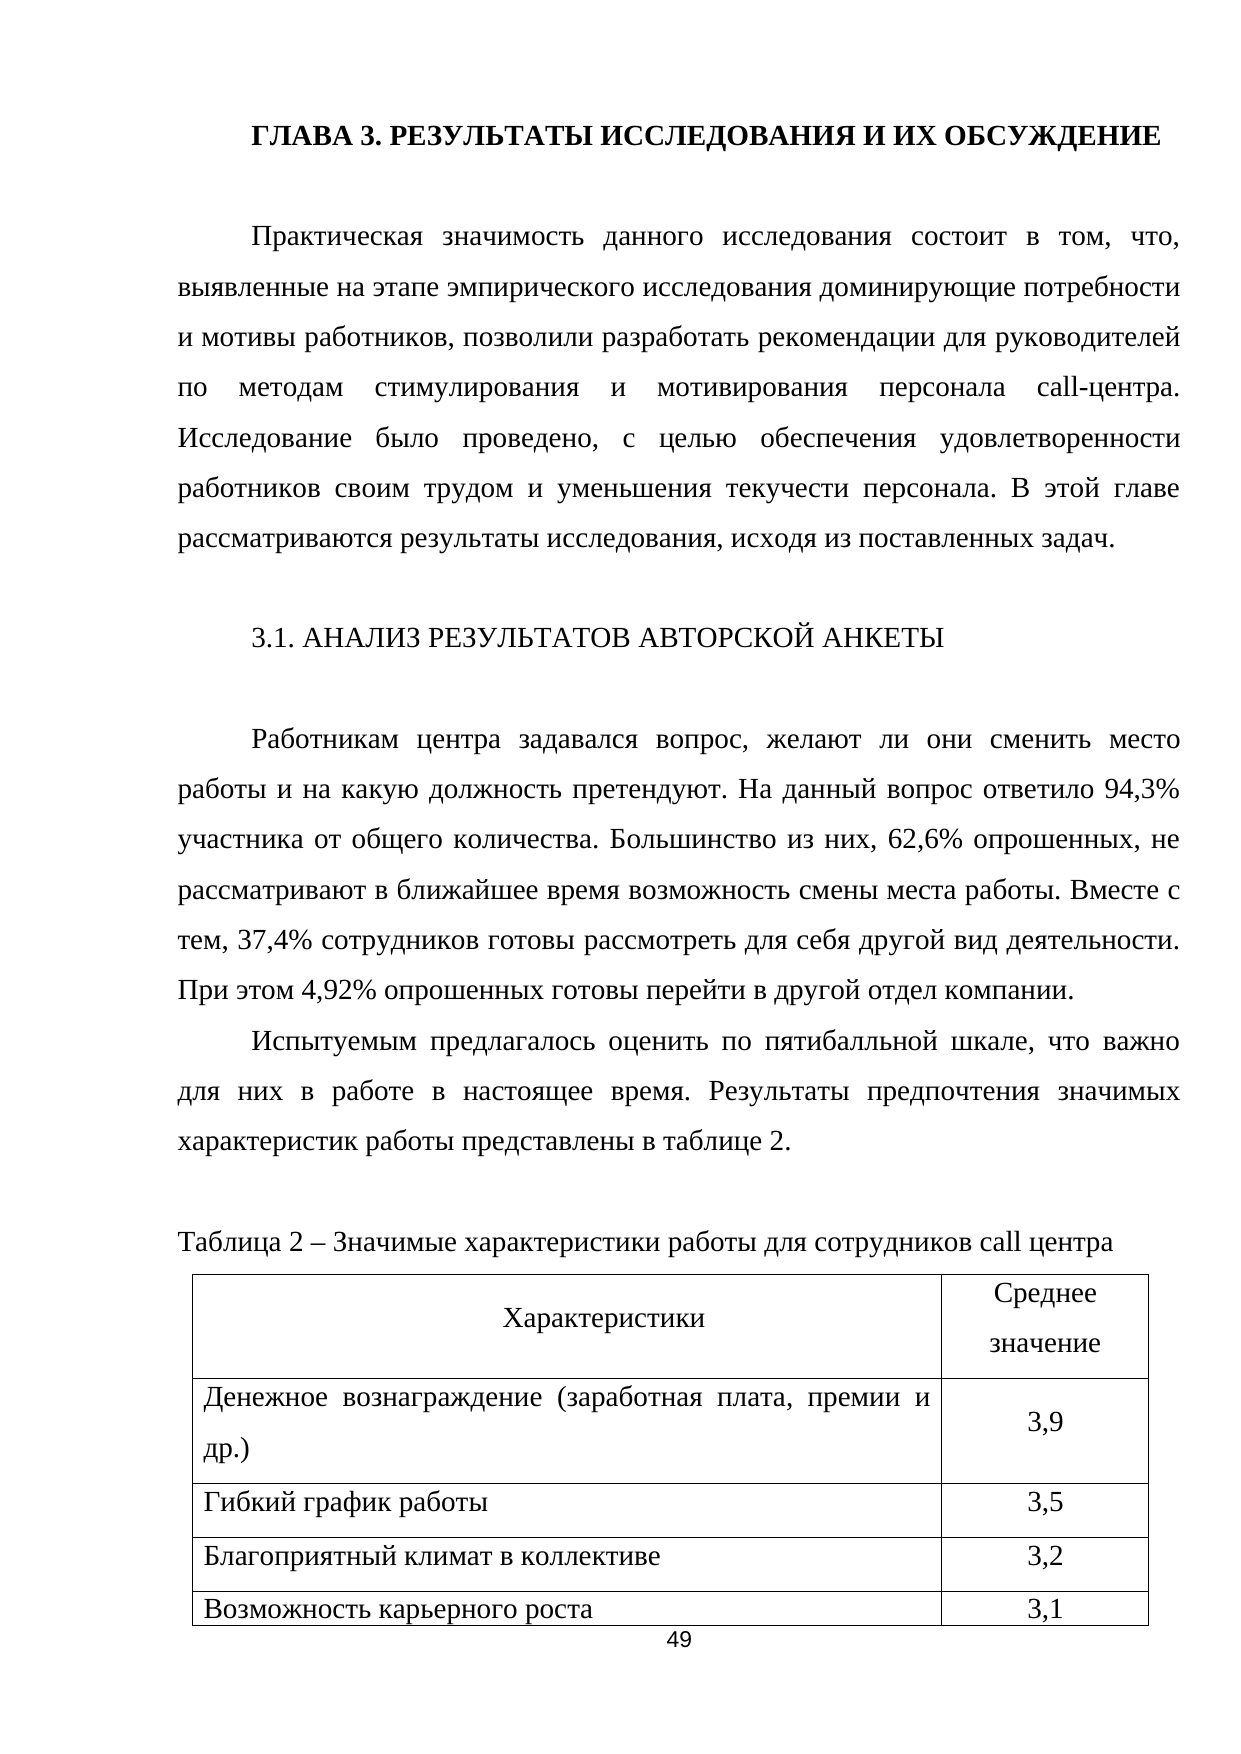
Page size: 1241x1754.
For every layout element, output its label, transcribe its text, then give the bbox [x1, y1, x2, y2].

table_cell Гибкий график работы [193, 1484, 941, 1537]
text 3.1. АНАЛИЗ РЕЗУЛЬТАТОВ АВТОРСКОЙ АНКЕТЫ [177, 621, 1181, 654]
table_header Среднее значение [942, 1275, 1148, 1378]
text ГЛАВА 3. РЕЗУЛЬТАТЫ ИССЛЕДОВАНИЯ И ИХ ОБСУЖДЕНИЕ [177, 118, 1181, 152]
table_cell 3,9 [942, 1379, 1148, 1483]
table_cell 3,2 [942, 1538, 1148, 1591]
table_cell Денежное вознаграждение (заработная плата, премии и др.) [193, 1379, 941, 1483]
table_header Характеристики [193, 1275, 941, 1378]
text Работникам центра задавался вопрос, желают ли они сменить место работы и на какую должность претендуют. На данный вопрос ответило 94,3% участника от общего количества. Большинство из них, 62,6% опрошенных, не рассматривают в ближайшее время возможность смены места работы. Вместе с тем, 37,4% сотрудников готовы рассмотреть для себя другой вид деятельности. При этом 4,92% опрошенных готовы перейти в другой отдел компании. [177, 721, 1181, 1006]
text Практическая значимость данного исследования состоит в том, что, выявленные на этапе эмпирического исследования доминирующие потребности и мотивы работников, позволили разработать рекомендации для руководителей по методам стимулирования и мотивирования персонала call-центра. Исследование было проведено, с целью обеспечения удовлетворенности работников своим трудом и уменьшения текучести персонала. В этой главе рассматриваются результаты исследования, исходя из поставленных задач. [177, 218, 1181, 554]
text Таблица 2 – Значимые характеристики работы для сотрудников call центра [177, 1224, 1181, 1257]
table_cell 3,5 [942, 1484, 1148, 1537]
table_cell 3,1 [942, 1592, 1148, 1625]
table_cell Благоприятный климат в коллективе [193, 1538, 941, 1591]
text Испытуемым предлагалось оценить по пятибалльной шкале, что важно для них в работе в настоящее время. Результаты предпочтения значимых характеристик работы представлены в таблице 2. [177, 1023, 1181, 1157]
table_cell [193, 1592, 941, 1625]
